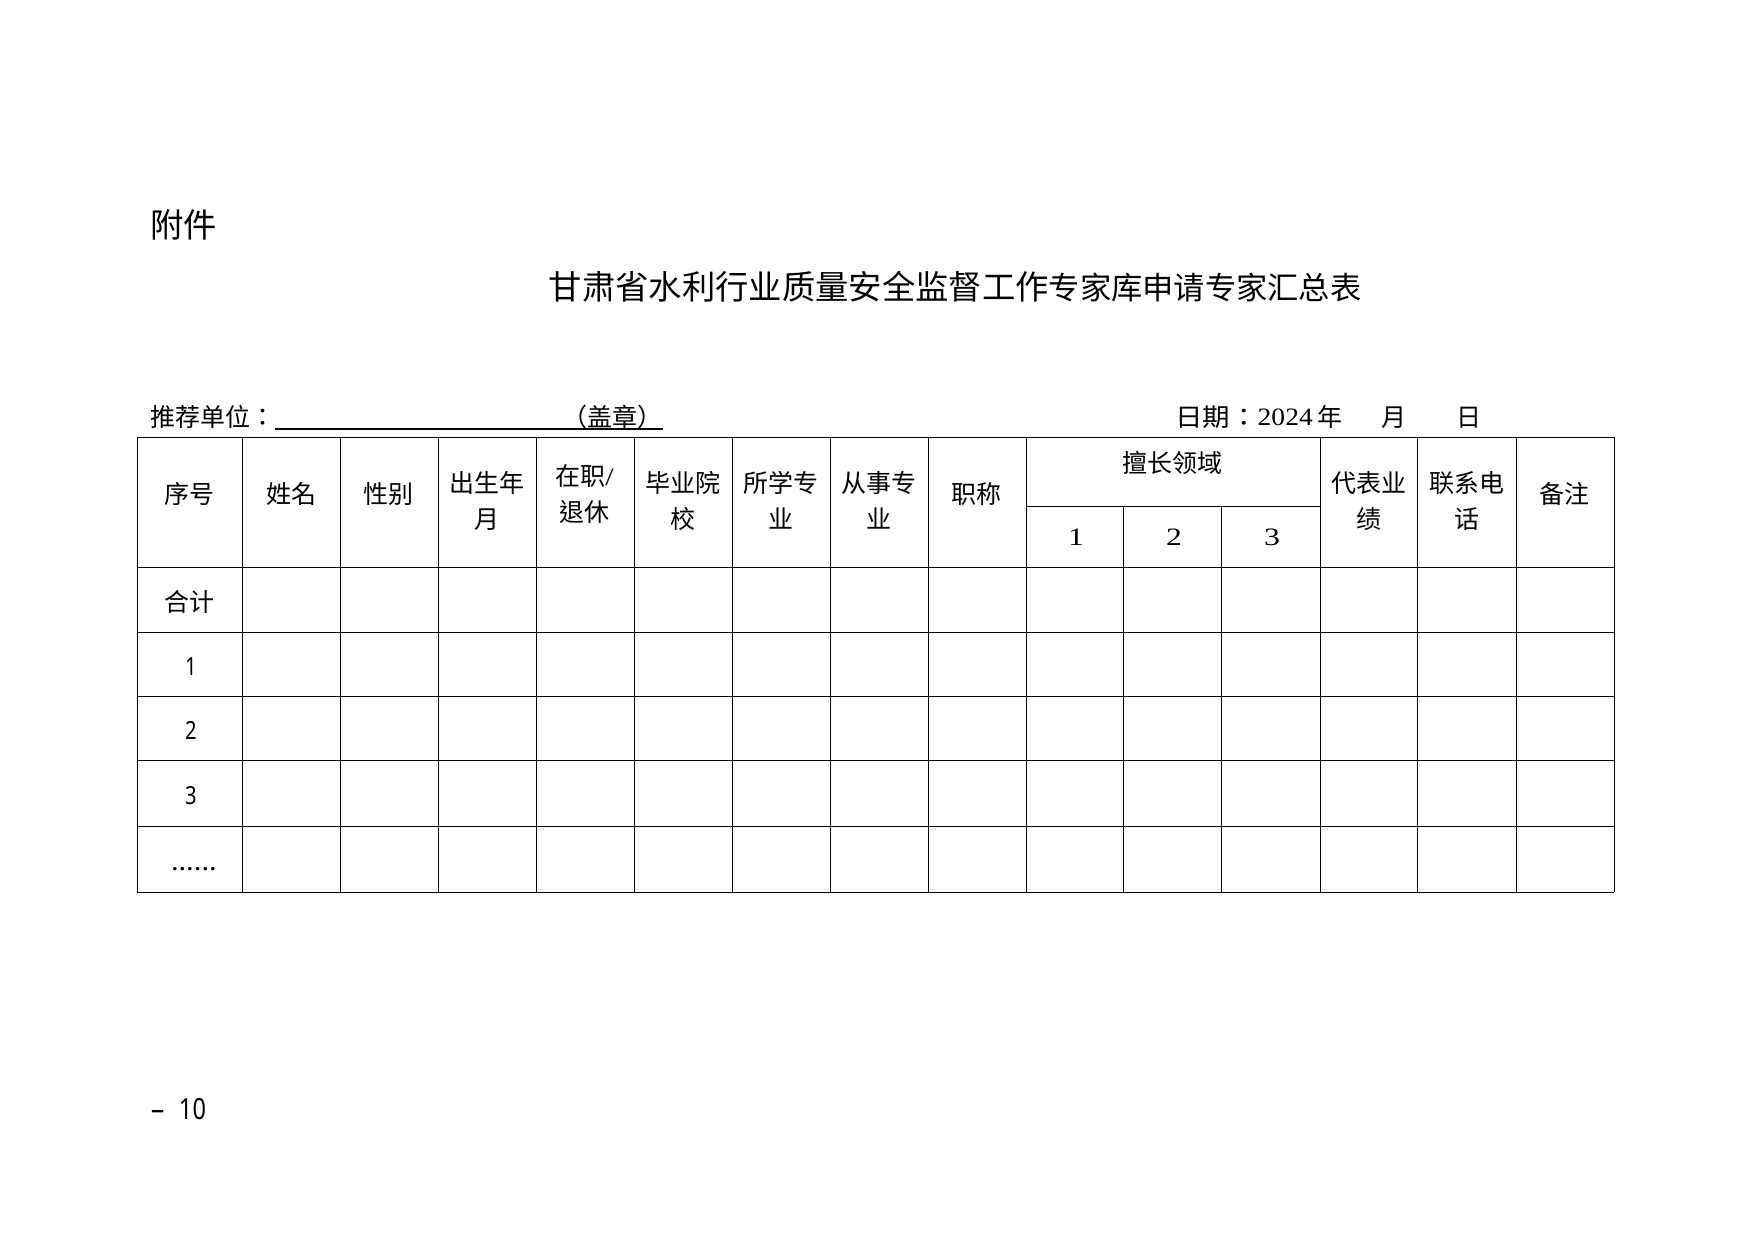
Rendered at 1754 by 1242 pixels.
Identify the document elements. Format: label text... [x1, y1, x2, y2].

table_cell [1418, 568, 1516, 632]
table_header 在职/ 退休 [537, 438, 634, 567]
table_cell [1418, 761, 1516, 826]
table_cell [1418, 827, 1516, 892]
table_cell [1222, 633, 1320, 696]
table_cell 2 [1124, 507, 1221, 567]
table_cell [929, 827, 1026, 892]
table_cell ...... [138, 827, 242, 892]
table_cell [1418, 633, 1516, 696]
table_header 代表业 绩 [1321, 438, 1417, 567]
table_cell [1517, 697, 1614, 759]
table_header 联系电 话 [1418, 438, 1516, 567]
table_cell [243, 827, 340, 892]
table_cell [439, 633, 536, 696]
table_cell [1222, 827, 1320, 892]
table_header 职称 [929, 438, 1026, 567]
table_cell [1517, 568, 1614, 632]
table_cell [1124, 633, 1221, 696]
table_cell [929, 568, 1026, 632]
table_cell [929, 761, 1026, 826]
table_cell [1222, 761, 1320, 826]
table_cell [243, 761, 340, 826]
table_header 姓名 [243, 438, 340, 567]
table_cell 3 [1222, 507, 1320, 567]
table_cell [341, 697, 438, 759]
table_cell [635, 827, 732, 892]
table_cell [929, 633, 1026, 696]
table_cell [1124, 697, 1221, 759]
table_cell [1321, 568, 1417, 632]
table_cell [537, 633, 634, 696]
table_cell [733, 697, 830, 759]
table_cell [1027, 697, 1123, 759]
table_cell [1418, 697, 1516, 759]
table_header 序号 [138, 438, 242, 567]
table_cell [831, 761, 928, 826]
text 甘肃省水利行业质量安全监督工作专家库申请专家汇总表 [549, 270, 1629, 308]
table_cell [635, 633, 732, 696]
table_cell 3 [138, 761, 242, 826]
table_cell [635, 568, 732, 632]
table_cell [1124, 827, 1221, 892]
table_header 从事专 业 [831, 438, 928, 567]
table_cell 1 [1027, 507, 1123, 567]
table_cell [831, 697, 928, 759]
table_cell [733, 761, 830, 826]
table_cell [635, 761, 732, 826]
table_cell [1222, 697, 1320, 759]
table_cell [1124, 761, 1221, 826]
table_cell [831, 633, 928, 696]
table_cell 合计 [138, 568, 242, 632]
table_header 备注 [1517, 438, 1614, 567]
table_cell [243, 568, 340, 632]
table_header 擅长领域 [1027, 438, 1320, 506]
table_cell [439, 697, 536, 759]
table_cell [537, 827, 634, 892]
table_header 出生年 月 [439, 438, 536, 567]
table_cell [1027, 761, 1123, 826]
table_cell [929, 697, 1026, 759]
table_cell [1222, 568, 1320, 632]
table_cell 1 [138, 633, 242, 696]
table_cell [537, 697, 634, 759]
table_cell [733, 633, 830, 696]
table_cell [1027, 633, 1123, 696]
text - 10 [150, 1088, 1629, 1127]
table_cell [1027, 827, 1123, 892]
table_cell [1321, 827, 1417, 892]
text 附件 [150, 204, 1629, 244]
table_cell [1321, 633, 1417, 696]
table_header 所学专 业 [733, 438, 830, 567]
table_header 毕业院 校 [635, 438, 732, 567]
table_cell [341, 827, 438, 892]
table_cell [733, 568, 830, 632]
table_cell [439, 761, 536, 826]
table_cell [537, 761, 634, 826]
table_cell 2 [138, 697, 242, 759]
table_cell [1321, 761, 1417, 826]
table_cell [733, 827, 830, 892]
table_cell [341, 761, 438, 826]
table_cell [341, 633, 438, 696]
table_cell [1517, 827, 1614, 892]
table_cell [1517, 761, 1614, 826]
table_cell [1517, 633, 1614, 696]
table_cell [341, 568, 438, 632]
table_cell [243, 697, 340, 759]
table_cell [537, 568, 634, 632]
table_cell [831, 827, 928, 892]
table_cell [439, 827, 536, 892]
table_cell [1027, 568, 1123, 632]
table_cell [1124, 568, 1221, 632]
table_cell [1321, 697, 1417, 759]
table_cell [831, 568, 928, 632]
text 推荐单位： （盖章） 日期：2024年 月 日 [150, 391, 1629, 430]
table_cell [635, 697, 732, 759]
table_cell [243, 633, 340, 696]
table_header 性别 [341, 438, 438, 567]
table_cell [439, 568, 536, 632]
